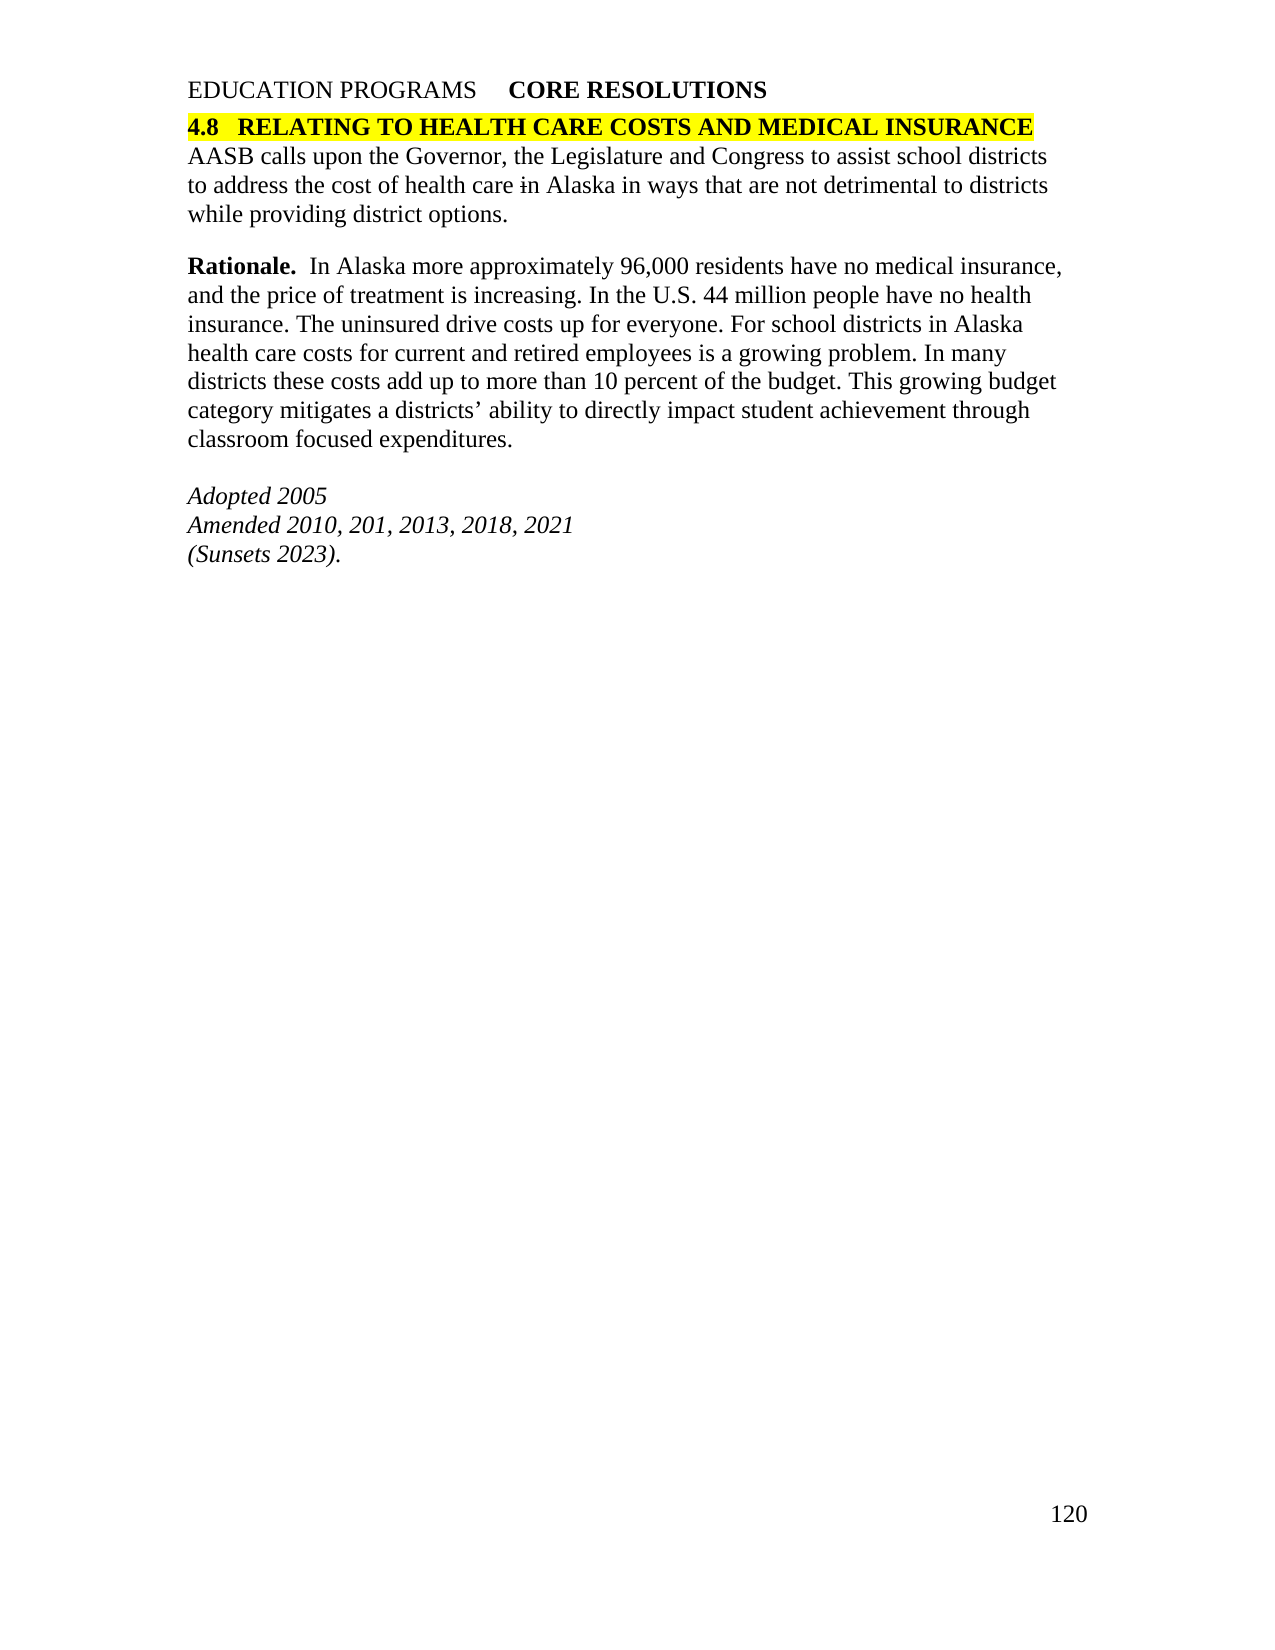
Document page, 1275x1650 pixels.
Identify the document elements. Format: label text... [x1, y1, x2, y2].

text Rationale. In Alaska more approximately 96,000 residents have no medical insurance, and the price of treatment is increasing. In the U.S. 44 million people have no health insurance. The uninsured drive costs up for everyone. For school districts in Alaska health care costs for current and retired employees is a growing problem. In many districts these costs add up to more than 10 percent of the budget. This growing budget category mitigates a districts’ ability to directly impact student achievement through classroom focused expenditures. [187, 251, 1087, 453]
text Adopted 2005 [187, 481, 1087, 510]
text 4.8 RELATING TO HEALTH CARE COSTS AND MEDICAL INSURANCE [187, 112, 1087, 141]
text AASB calls upon the Governor, the Legislature and Congress to assist school districts to address the cost of health care in Alaska in ways that are not detrimental to districts while providing district options. [187, 141, 1087, 227]
text (Sunsets 2023). [187, 539, 1087, 568]
text Amended 2010, 201, 2013, 2018, 2021 [187, 510, 1087, 539]
